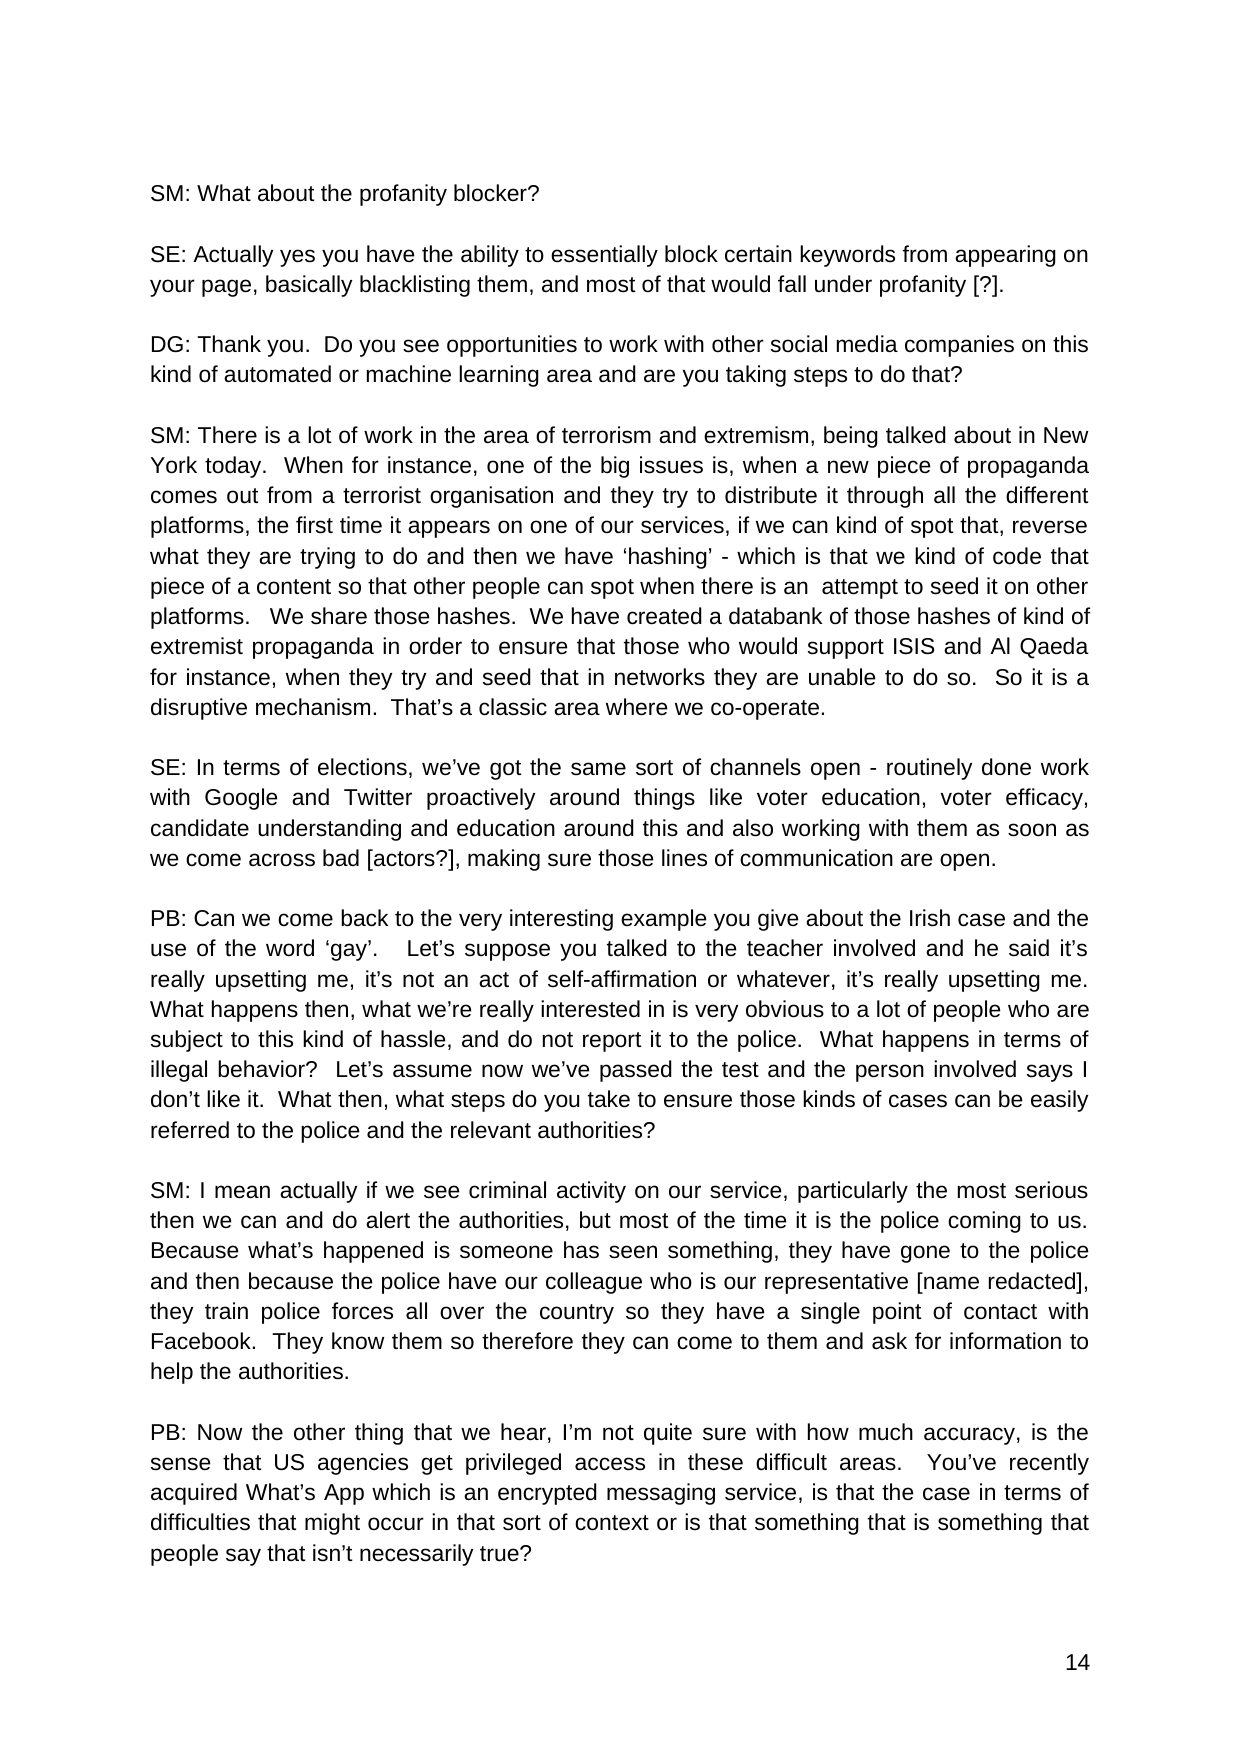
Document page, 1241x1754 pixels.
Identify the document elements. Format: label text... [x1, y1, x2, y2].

text SM: What about the profanity blocker? [150, 180, 1090, 207]
text SM: I mean actually if we see criminal activity on our service, particularly the most serious then we can and do alert the authorities, but most of the time it is the police coming to us. Because what’s happened is someone has seen something, they have gone to the police and then because the police have our colleague who is our representative [name redacted], they train police forces all over the country so they have a single point of contact with Facebook. They know them so therefore they can come to them and ask for information to help the authorities. [150, 1177, 1090, 1385]
text SE: Actually yes you have the ability to essentially block certain keywords from appearing on your page, basically blacklisting them, and most of that would fall under profanity [?]. [150, 241, 1090, 297]
text PB: Now the other thing that we hear, I’m not quite sure with how much accuracy, is the sense that US agencies get privileged access in these difficult areas. You’ve recently acquired What’s App which is an encrypted messaging service, is that the case in terms of difficulties that might occur in that sort of context or is that something that is something that people say that isn’t necessarily true? [150, 1419, 1090, 1566]
text SM: There is a lot of work in the area of terrorism and extremism, being talked about in New York today. When for instance, one of the big issues is, when a new piece of propaganda comes out from a terrorist organisation and they try to distribute it through all the different platforms, the first time it appears on one of our services, if we can kind of spot that, reverse what they are trying to do and then we have ‘hashing’ - which is that we kind of code that piece of a content so that other people can spot when there is an attempt to seed it on other platforms. We share those hashes. We have created a databank of those hashes of kind of extremist propaganda in order to ensure that those who would support ISIS and Al Qaeda for instance, when they try and seed that in networks they are unable to do so. So it is a disruptive mechanism. That’s a classic area where we co-operate. [150, 422, 1090, 720]
text SE: In terms of elections, we’ve got the same sort of channels open - routinely done work with Google and Twitter proactively around things like voter education, voter efficacy, candidate understanding and education around this and also working with them as soon as we come across bad [actors?], making sure those lines of communication are open. [150, 754, 1090, 871]
text PB: Can we come back to the very interesting example you give about the Irish case and the use of the word ‘gay’. Let’s suppose you talked to the teacher involved and he said it’s really upsetting me, it’s not an act of self-affirmation or whatever, it’s really upsetting me. What happens then, what we’re really interested in is very obvious to a lot of people who are subject to this kind of hassle, and do not report it to the police. What happens in terms of illegal behavior? Let’s assume now we’ve passed the test and the person involved says I don’t like it. What then, what steps do you take to ensure those kinds of cases can be easily referred to the police and the relevant authorities? [150, 905, 1090, 1143]
text DG: Thank you. Do you see opportunities to work with other social media companies on this kind of automated or machine learning area and are you taking steps to do that? [150, 331, 1090, 388]
